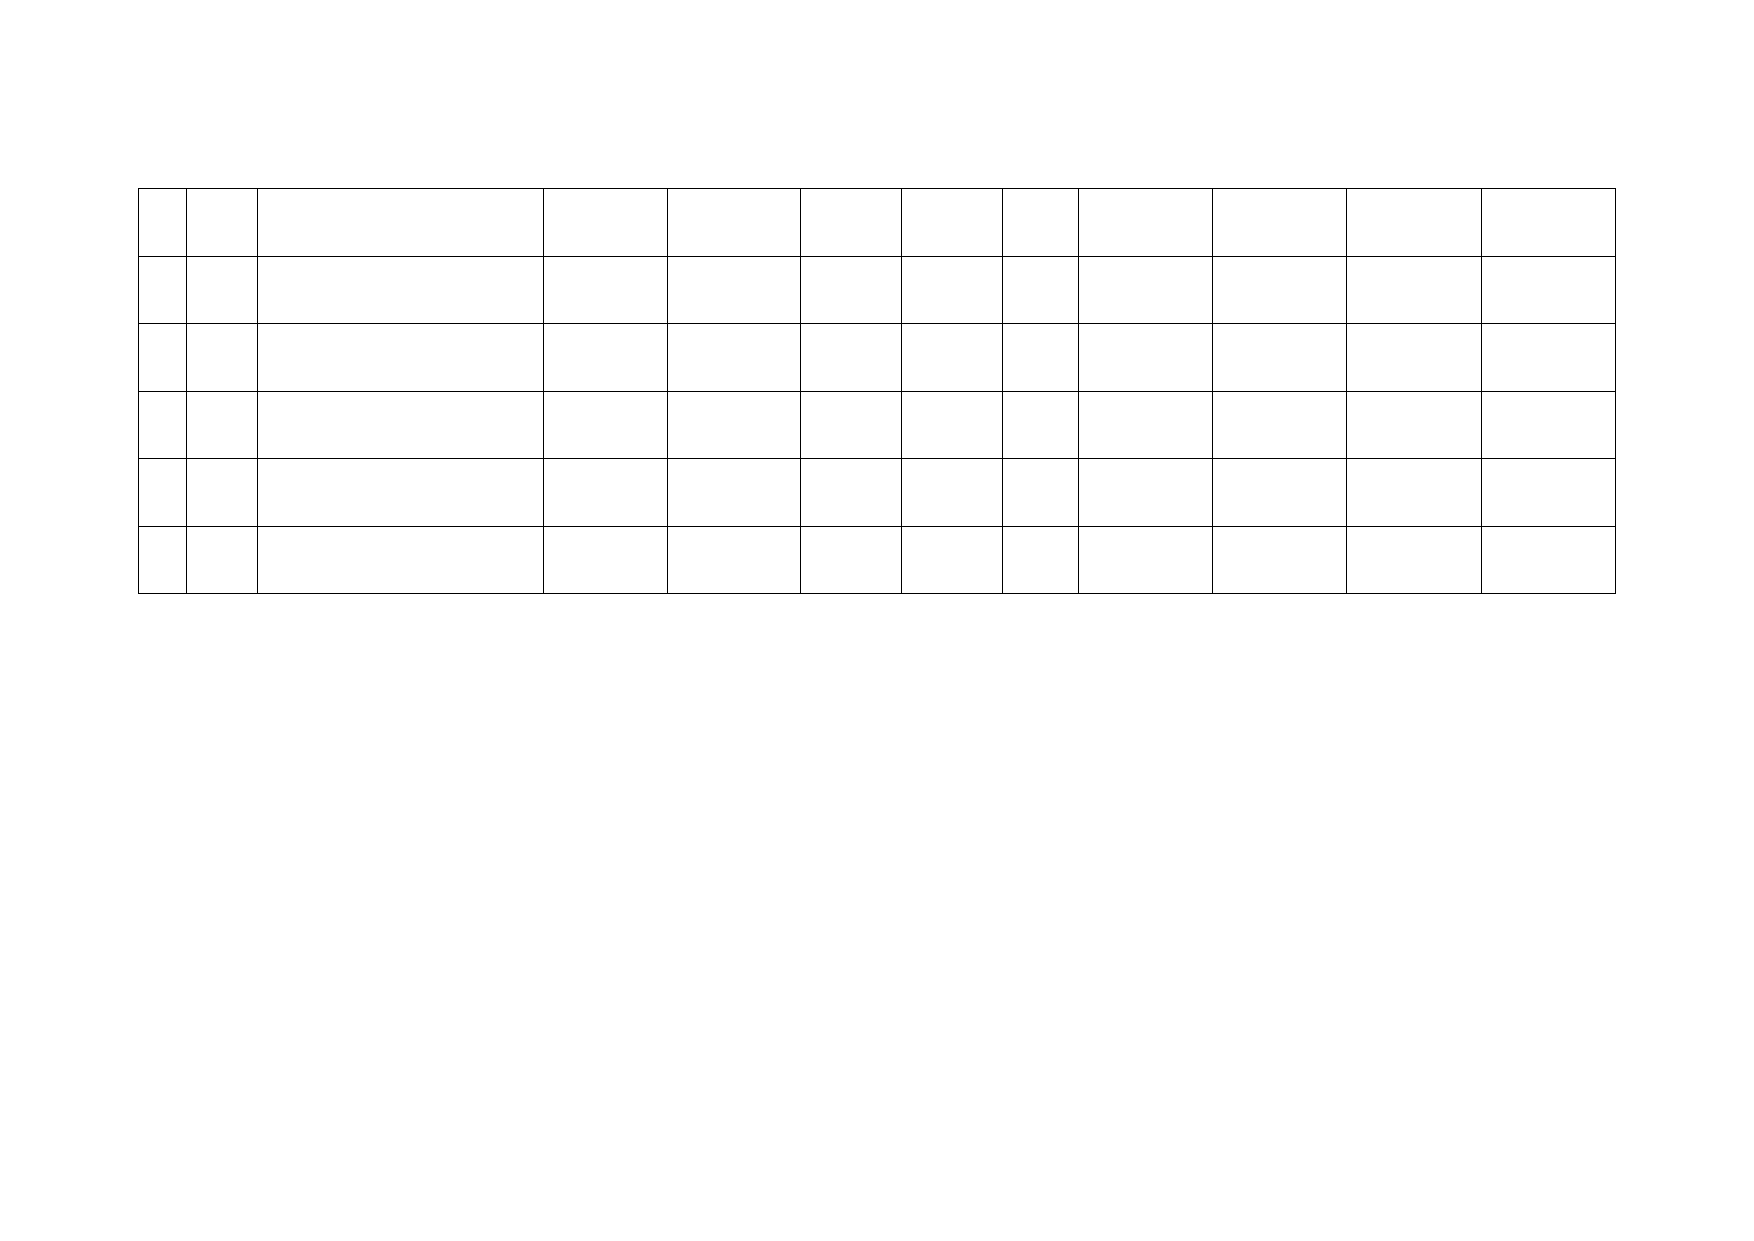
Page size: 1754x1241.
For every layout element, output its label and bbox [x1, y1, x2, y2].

table_cell [1079, 527, 1212, 593]
table_cell [1003, 392, 1078, 458]
table_cell [187, 189, 257, 256]
table_cell [1482, 459, 1615, 526]
table_cell [1079, 189, 1212, 256]
table_cell [668, 324, 800, 391]
table_cell [1482, 392, 1615, 458]
table_cell [1079, 459, 1212, 526]
table_cell [258, 257, 543, 323]
table_cell [1347, 392, 1481, 458]
table_cell [139, 324, 186, 391]
table_cell [544, 392, 667, 458]
table_cell [668, 527, 800, 593]
table_cell [1213, 392, 1346, 458]
table_cell [668, 392, 800, 458]
table_cell [258, 392, 543, 458]
table_cell [902, 257, 1002, 323]
table_cell [139, 527, 186, 593]
table_cell [1213, 459, 1346, 526]
table_cell [801, 459, 901, 526]
table_cell [258, 189, 543, 256]
table_cell [187, 527, 257, 593]
table_cell [1482, 324, 1615, 391]
table_cell [668, 257, 800, 323]
table_cell [1347, 527, 1481, 593]
table_cell [668, 189, 800, 256]
table_cell [1347, 257, 1481, 323]
table_cell [187, 324, 257, 391]
table_cell [258, 527, 543, 593]
table_cell [1482, 527, 1615, 593]
table_cell [801, 324, 901, 391]
table_cell [544, 459, 667, 526]
table_cell [1347, 189, 1481, 256]
table_cell [187, 392, 257, 458]
table_cell [1482, 189, 1615, 256]
table_cell [902, 392, 1002, 458]
table_cell [801, 189, 901, 256]
table_cell [1003, 459, 1078, 526]
table_cell [1347, 459, 1481, 526]
table_cell [139, 459, 186, 526]
table_cell [902, 527, 1002, 593]
table_cell [544, 527, 667, 593]
table_cell [187, 459, 257, 526]
table_cell [1003, 257, 1078, 323]
table_cell [1003, 189, 1078, 256]
table_cell [544, 189, 667, 256]
table_cell [139, 257, 186, 323]
table_cell [258, 459, 543, 526]
table_cell [668, 459, 800, 526]
table_cell [1079, 392, 1212, 458]
table_cell [187, 257, 257, 323]
table_cell [1079, 257, 1212, 323]
table_cell [1213, 324, 1346, 391]
table_cell [1003, 527, 1078, 593]
table_cell [1347, 324, 1481, 391]
table_cell [544, 257, 667, 323]
table_cell [902, 324, 1002, 391]
table_cell [139, 392, 186, 458]
table_cell [1213, 189, 1346, 256]
table_cell [258, 324, 543, 391]
table_cell [902, 189, 1002, 256]
table_cell [1482, 257, 1615, 323]
table_cell [1213, 257, 1346, 323]
table_cell [1003, 324, 1078, 391]
table_cell [139, 189, 186, 256]
table_cell [544, 324, 667, 391]
table_cell [1079, 324, 1212, 391]
table_cell [801, 257, 901, 323]
table_cell [902, 459, 1002, 526]
table_cell [1213, 527, 1346, 593]
table_cell [801, 392, 901, 458]
table_cell [801, 527, 901, 593]
